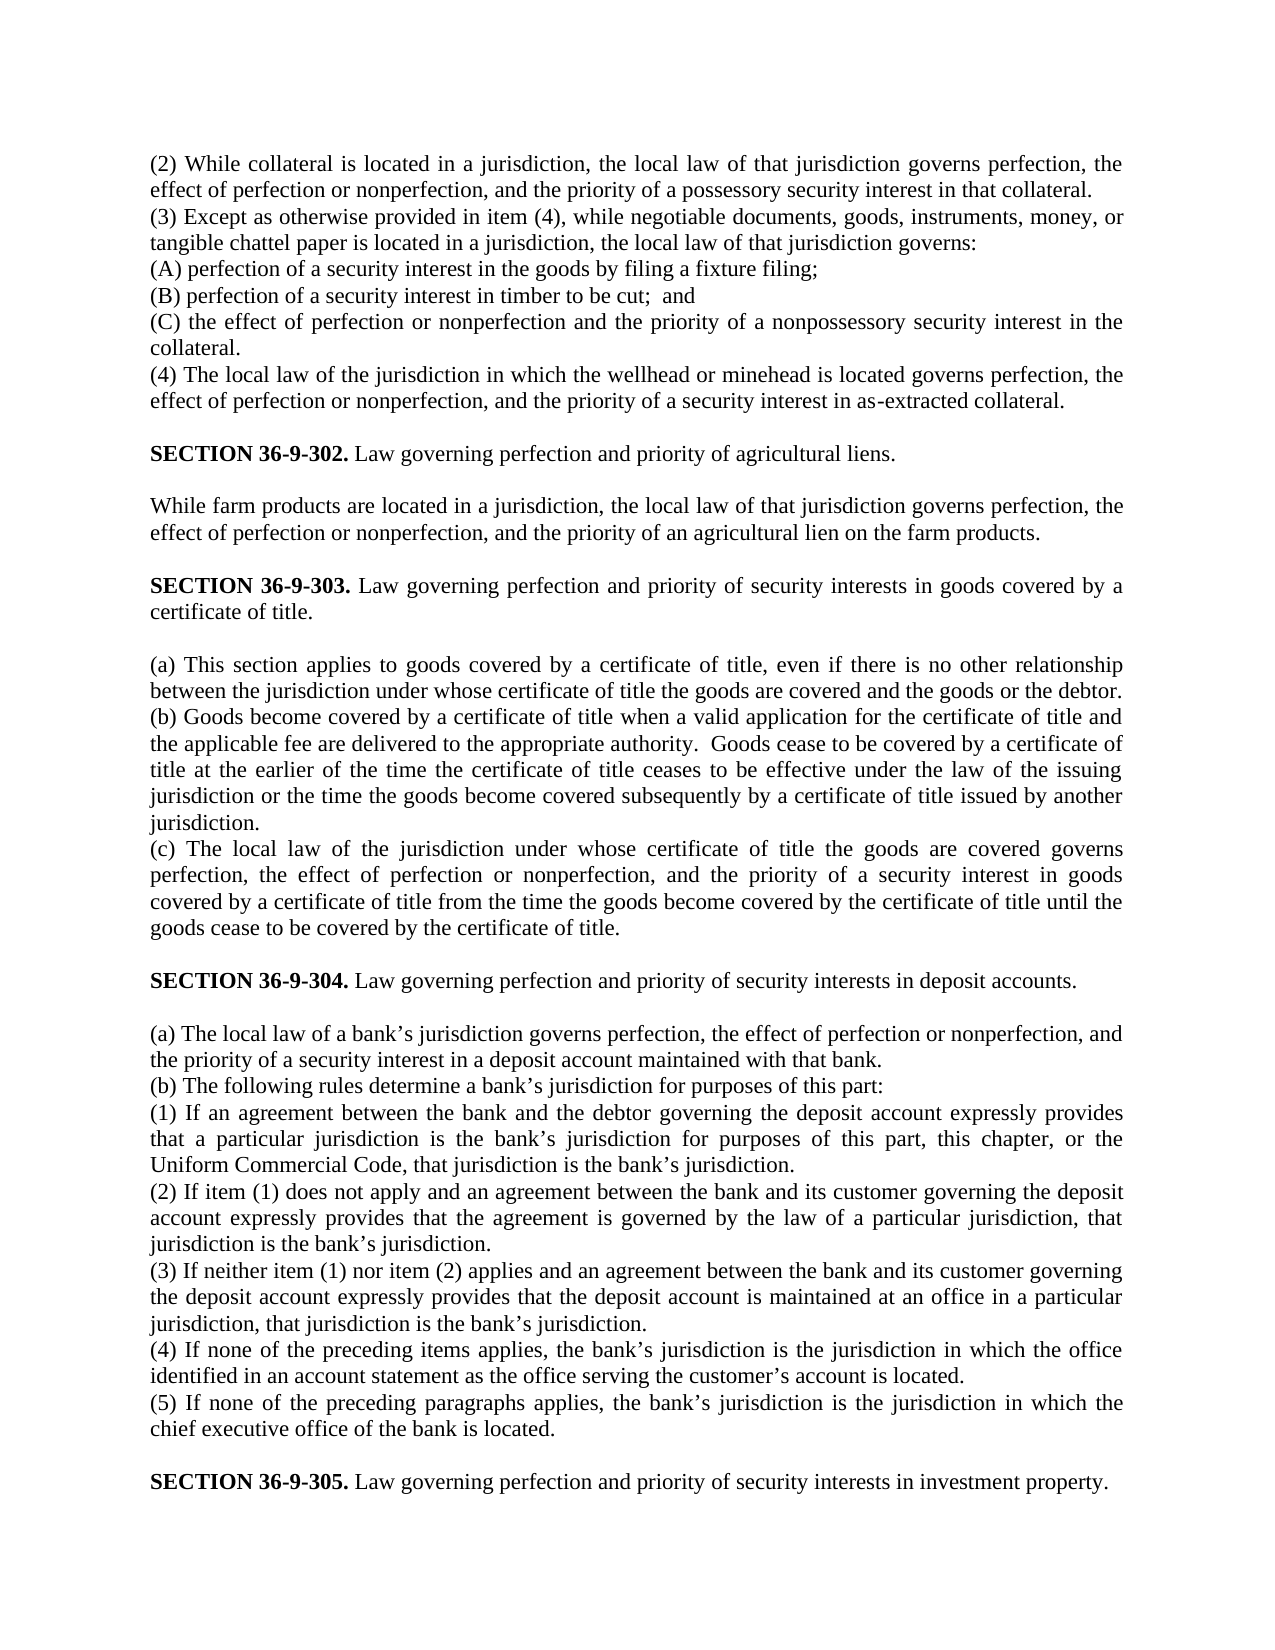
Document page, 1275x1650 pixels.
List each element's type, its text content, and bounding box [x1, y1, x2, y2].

text (3) Except as otherwise provided in item (4), while negotiable documents, goods, instruments, money, or tangible chattel paper is located in a jurisdiction, the local law of that jurisdiction governs: [150, 203, 1125, 255]
text (B) perfection of a security interest in timber to be cut; and [150, 282, 1125, 308]
text (c) The local law of the jurisdiction under whose certificate of title the goods are covered governs perfection, the effect of perfection or nonperfection, and the priority of a security interest in goods covered by a certificate of title from the time the goods become covered by the certificate of title until the goods cease to be covered by the certificate of title. [150, 835, 1125, 941]
text (b) The following rules determine a bank’s jurisdiction for purposes of this part: [150, 1072, 1125, 1099]
text (1) If an agreement between the bank and the debtor governing the deposit account expressly provides that a particular jurisdiction is the bank’s jurisdiction for purposes of this part, this chapter, or the Uniform Commercial Code, that jurisdiction is the bank’s jurisdiction. [150, 1099, 1125, 1178]
text While farm products are located in a jurisdiction, the local law of that jurisdiction governs perfection, the effect of perfection or nonperfection, and the priority of an agricultural lien on the farm products. [150, 493, 1125, 545]
text (3) If neither item (1) nor item (2) applies and an agreement between the bank and its customer governing the deposit account expressly provides that the deposit account is maintained at an office in a particular jurisdiction, that jurisdiction is the bank’s jurisdiction. [150, 1257, 1125, 1336]
text (b) Goods become covered by a certificate of title when a valid application for the certificate of title and the applicable fee are delivered to the appropriate authority. Goods cease to be covered by a certificate of title at the earlier of the time the certificate of title ceases to be effective under the law of the issuing jurisdiction or the time the goods become covered subsequently by a certificate of title issued by another jurisdiction. [150, 703, 1125, 835]
text (4) If none of the preceding items applies, the bank’s jurisdiction is the jurisdiction in which the office identified in an account statement as the office serving the customer’s account is located. [150, 1336, 1125, 1389]
text (a) This section applies to goods covered by a certificate of title, even if there is no other relationship between the jurisdiction under whose certificate of title the goods are covered and the goods or the debtor. [150, 651, 1125, 703]
text SECTION 36-9-305. Law governing perfection and priority of security interests in investment property. [150, 1468, 1125, 1494]
text (a) The local law of a bank’s jurisdiction governs perfection, the effect of perfection or nonperfection, and the priority of a security interest in a deposit account maintained with that bank. [150, 1020, 1125, 1072]
text SECTION 36-9-302. Law governing perfection and priority of agricultural liens. [150, 440, 1125, 466]
text SECTION 36-9-303. Law governing perfection and priority of security interests in goods covered by a certificate of title. [150, 572, 1125, 624]
text (A) perfection of a security interest in the goods by filing a fixture filing; [150, 255, 1125, 282]
text (C) the effect of perfection or nonperfection and the priority of a nonpossessory security interest in the collateral. [150, 308, 1125, 361]
text SECTION 36-9-304. Law governing perfection and priority of security interests in deposit accounts. [150, 967, 1125, 993]
text (2) While collateral is located in a jurisdiction, the local law of that jurisdiction governs perfection, the effect of perfection or nonperfection, and the priority of a possessory security interest in that collateral. [150, 150, 1125, 203]
text (5) If none of the preceding paragraphs applies, the bank’s jurisdiction is the jurisdiction in which the chief executive office of the bank is located. [150, 1389, 1125, 1441]
text (2) If item (1) does not apply and an agreement between the bank and its customer governing the deposit account expressly provides that the agreement is governed by the law of a particular jurisdiction, that jurisdiction is the bank’s jurisdiction. [150, 1178, 1125, 1257]
text (4) The local law of the jurisdiction in which the wellhead or minehead is located governs perfection, the effect of perfection or nonperfection, and the priority of a security interest in as-extracted collateral. [150, 361, 1125, 413]
